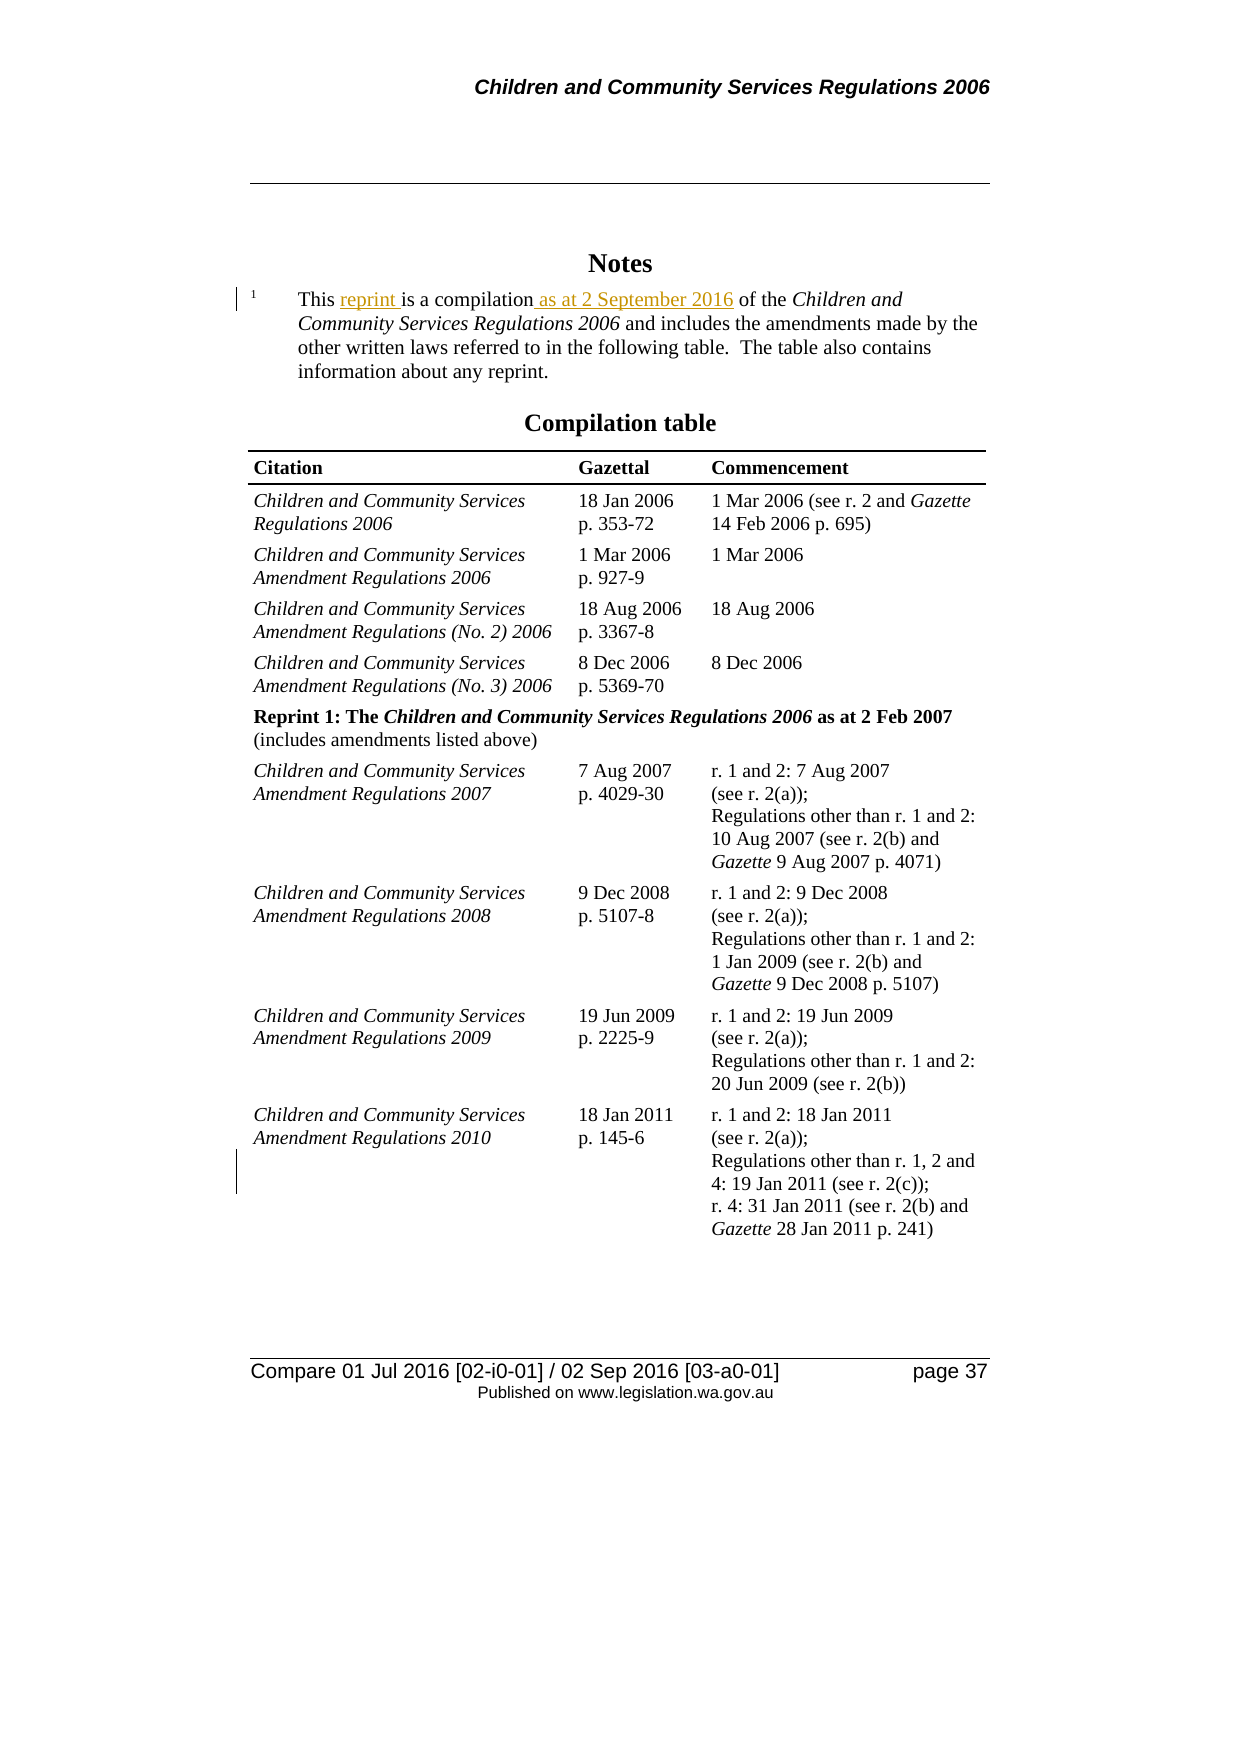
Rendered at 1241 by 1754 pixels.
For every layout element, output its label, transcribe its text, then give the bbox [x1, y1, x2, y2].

table_cell 18 Aug 2006 [705, 593, 986, 647]
table_cell Children and Community Services Amendment Regulations 2007 [248, 755, 572, 877]
table_header Citation [248, 452, 572, 483]
table_cell r. 1 and 2: 18 Jan 2011 (see r. 2(a)); Regulations other than r. 1, 2 and4: 19 Jan 2011 (see r. 2(c)); r. 4: 31 Jan 2011 (see r. 2(b) and Gazette 28 Jan 2011 p. 241) [705, 1099, 986, 1244]
table_cell 1 Mar 2006 (see r. 2 and Gazette 14 Feb 2006 p. 695) [705, 485, 986, 539]
table_cell 8 Dec 2006 [705, 647, 986, 701]
table_cell Children and Community Services Amendment Regulations 2009 [248, 999, 572, 1099]
table_cell 7 Aug 2007 p. 4029-30 [572, 755, 705, 877]
table_cell 9 Dec 2008 p. 5107-8 [572, 877, 705, 999]
table_cell 1 Mar 2006 [705, 539, 986, 593]
table_cell 19 Jun 2009 p. 2225-9 [572, 999, 705, 1099]
table_cell 18 Jan 2006 p. 353-72 [572, 485, 705, 539]
table_cell Children and Community Services Amendment Regulations 2008 [248, 877, 572, 999]
table_header Commencement [705, 452, 986, 483]
text 1 This is a compilation of the Children and Community Services Regulations 2006 and includes the amendments made by the other written laws referred to in the following table. The table also contains information about any reprint. [250, 287, 990, 383]
table_cell 18 Jan 2011 p. 145-6 [572, 1099, 705, 1244]
table_cell Children and Community Services Amendment Regulations (No. 2) 2006 [248, 593, 572, 647]
table_cell Children and Community Services Regulations 2006 [248, 485, 572, 539]
table_header Gazettal [572, 452, 705, 483]
subtitle Notes [250, 247, 990, 279]
table_cell Reprint 1: The Children and Community Services Regulations 2006 as at 2 Feb 2007 (includes amendments listed above) [248, 701, 986, 754]
table_cell 18 Aug 2006 p. 3367-8 [572, 593, 705, 647]
table_cell Children and Community Services Amendment Regulations (No. 3) 2006 [248, 647, 572, 701]
table_cell 8 Dec 2006 p. 5369-70 [572, 647, 705, 701]
table_cell r. 1 and 2: 9 Dec 2008 (see r. 2(a)); Regulations other than r. 1 and 2: 1 Jan 2009 (see r. 2(b) and Gazette 9 Dec 2008 p. 5107) [705, 877, 986, 999]
table_cell 1 Mar 2006 p. 927-9 [572, 539, 705, 593]
table_cell Children and Community Services Amendment Regulations 2006 [248, 539, 572, 593]
table_cell r. 1 and 2: 19 Jun 2009 (see r. 2(a)); Regulations other than r. 1 and 2: 20 Jun 2009 (see r. 2(b)) [705, 999, 986, 1099]
table_cell Children and Community Services Amendment Regulations 2010 [248, 1099, 572, 1244]
subtitle Compilation table [250, 408, 990, 437]
table_cell r. 1 and 2: 7 Aug 2007 (see r. 2(a)); Regulations other than r. 1 and 2: 10 Aug 2007 (see r. 2(b) and Gazette 9 Aug 2007 p. 4071) [705, 755, 986, 877]
